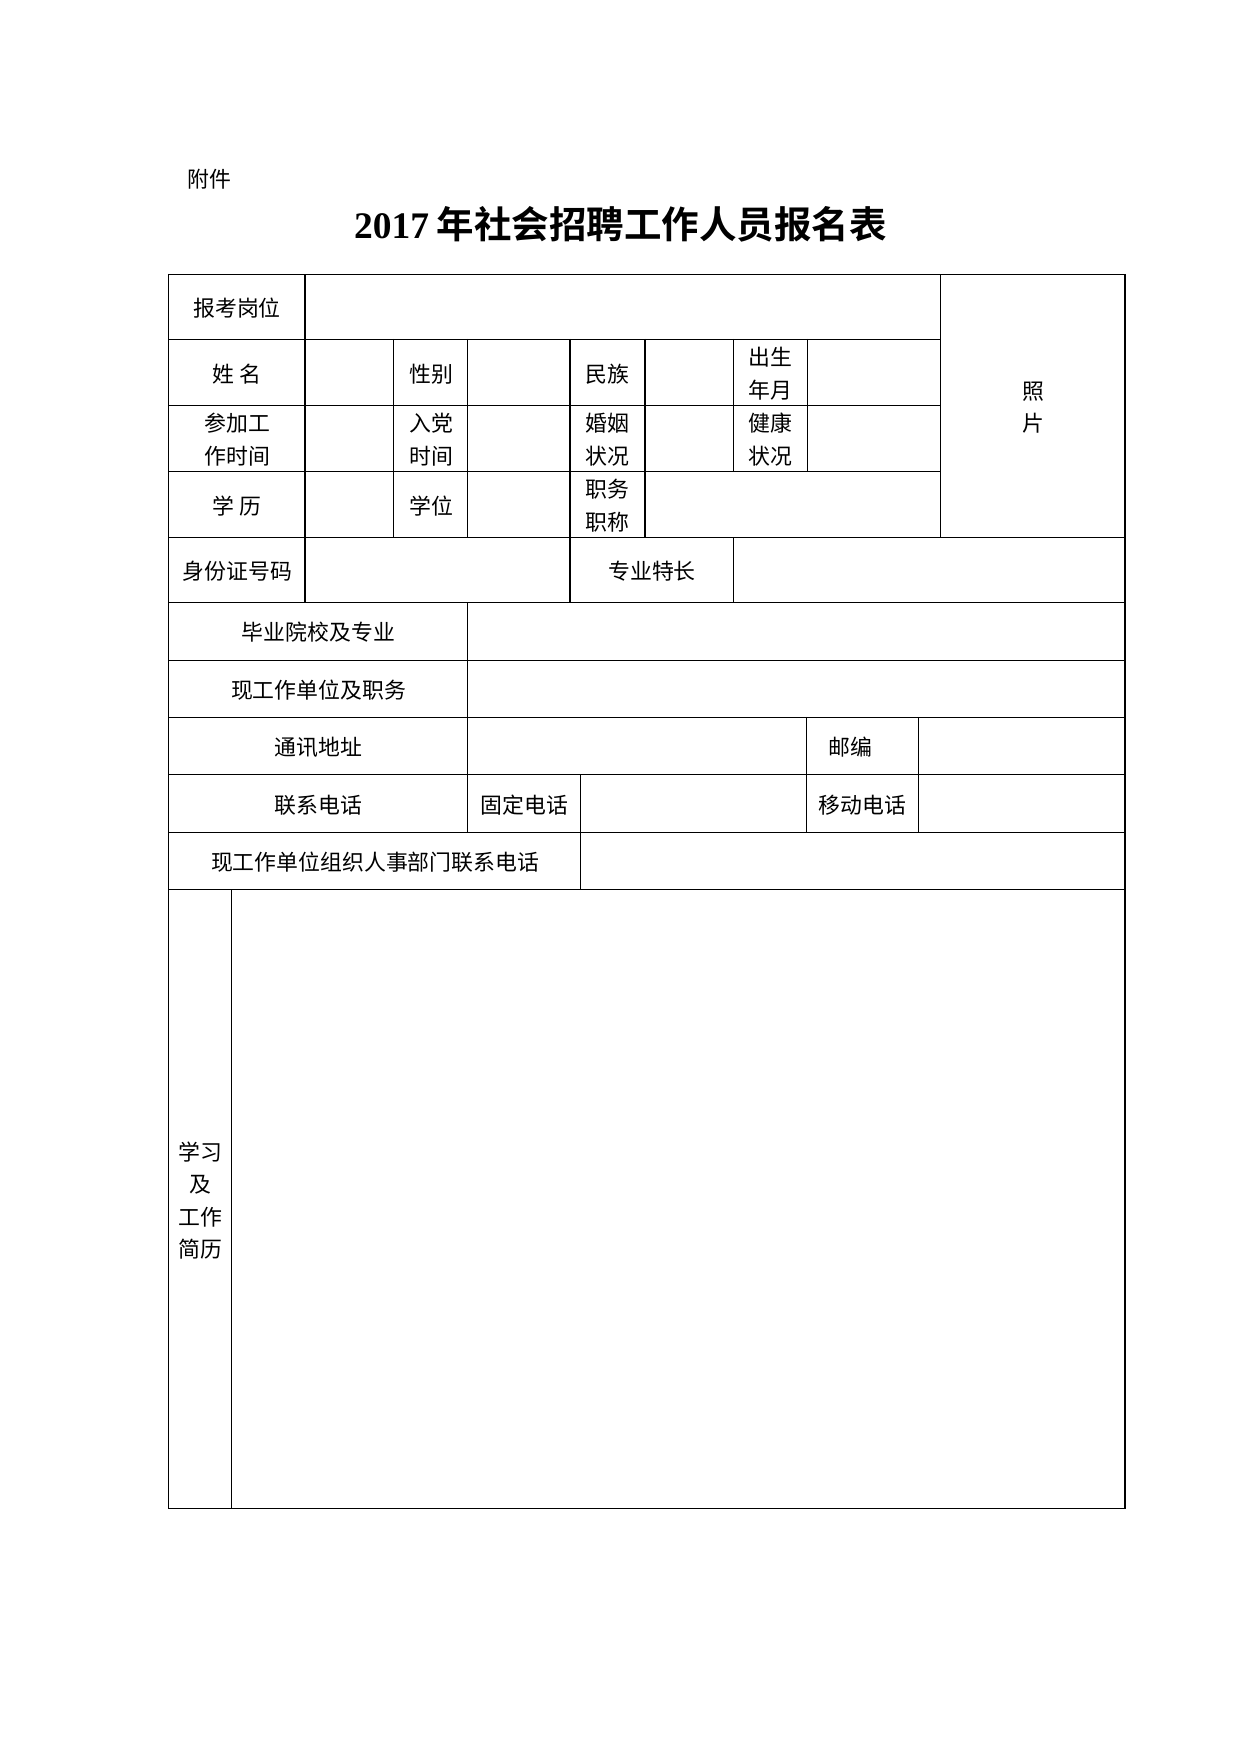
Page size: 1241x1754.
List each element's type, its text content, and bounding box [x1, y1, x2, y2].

table_cell [468, 406, 569, 471]
table_cell [468, 603, 1124, 659]
table_cell 健康 状况 [734, 406, 807, 471]
table_cell [581, 833, 1124, 889]
table_cell [646, 406, 733, 471]
table_cell [306, 472, 393, 537]
table_header [306, 275, 940, 339]
table_cell 联系电话 [169, 775, 467, 832]
table_cell [306, 340, 393, 405]
table_cell [646, 472, 940, 537]
table_cell 身份证号码 [169, 538, 304, 602]
table_cell [306, 538, 569, 602]
table_cell 现工作单位及职务 [169, 661, 467, 717]
table_header 报考岗位 [169, 275, 304, 339]
table_cell 职务 职称 [571, 472, 644, 537]
table_cell 现工作单位组织人事部门联系电话 [169, 833, 580, 889]
table_header 照 片 [941, 275, 1124, 537]
table_cell 姓 名 [169, 340, 304, 405]
table_cell 学 历 [169, 472, 304, 537]
table_cell 学习 及 工作 简历 [169, 890, 231, 1508]
text 附件 [187, 162, 1053, 194]
table_cell [919, 775, 1124, 832]
text 2017年社会招聘工作人员报名表 [187, 194, 1053, 249]
table_cell 学位 [394, 472, 467, 537]
table_cell 毕业院校及专业 [169, 603, 467, 659]
table_cell [646, 340, 733, 405]
table_cell [468, 340, 569, 405]
table_cell [734, 538, 1124, 602]
table_cell 专业特长 [571, 538, 733, 602]
table_cell [468, 472, 569, 537]
table_cell [581, 775, 806, 832]
table_cell [306, 406, 393, 471]
table_cell 民族 [571, 340, 644, 405]
table_cell 入党 时间 [394, 406, 467, 471]
table_cell 婚姻 状况 [571, 406, 644, 471]
table_cell [232, 890, 1124, 1508]
table_cell [468, 661, 1124, 717]
table_cell 移动电话 [807, 775, 918, 832]
table_cell [468, 718, 806, 774]
table_cell 通讯地址 [169, 718, 467, 774]
table_cell 性别 [394, 340, 467, 405]
table_cell [808, 406, 940, 471]
table_cell 邮编 [807, 718, 918, 774]
table_cell [919, 718, 1124, 774]
table_cell 参加工 作时间 [169, 406, 304, 471]
table_cell [808, 340, 940, 405]
table_cell 固定电话 [468, 775, 580, 832]
table_cell 出生 年月 [734, 340, 807, 405]
